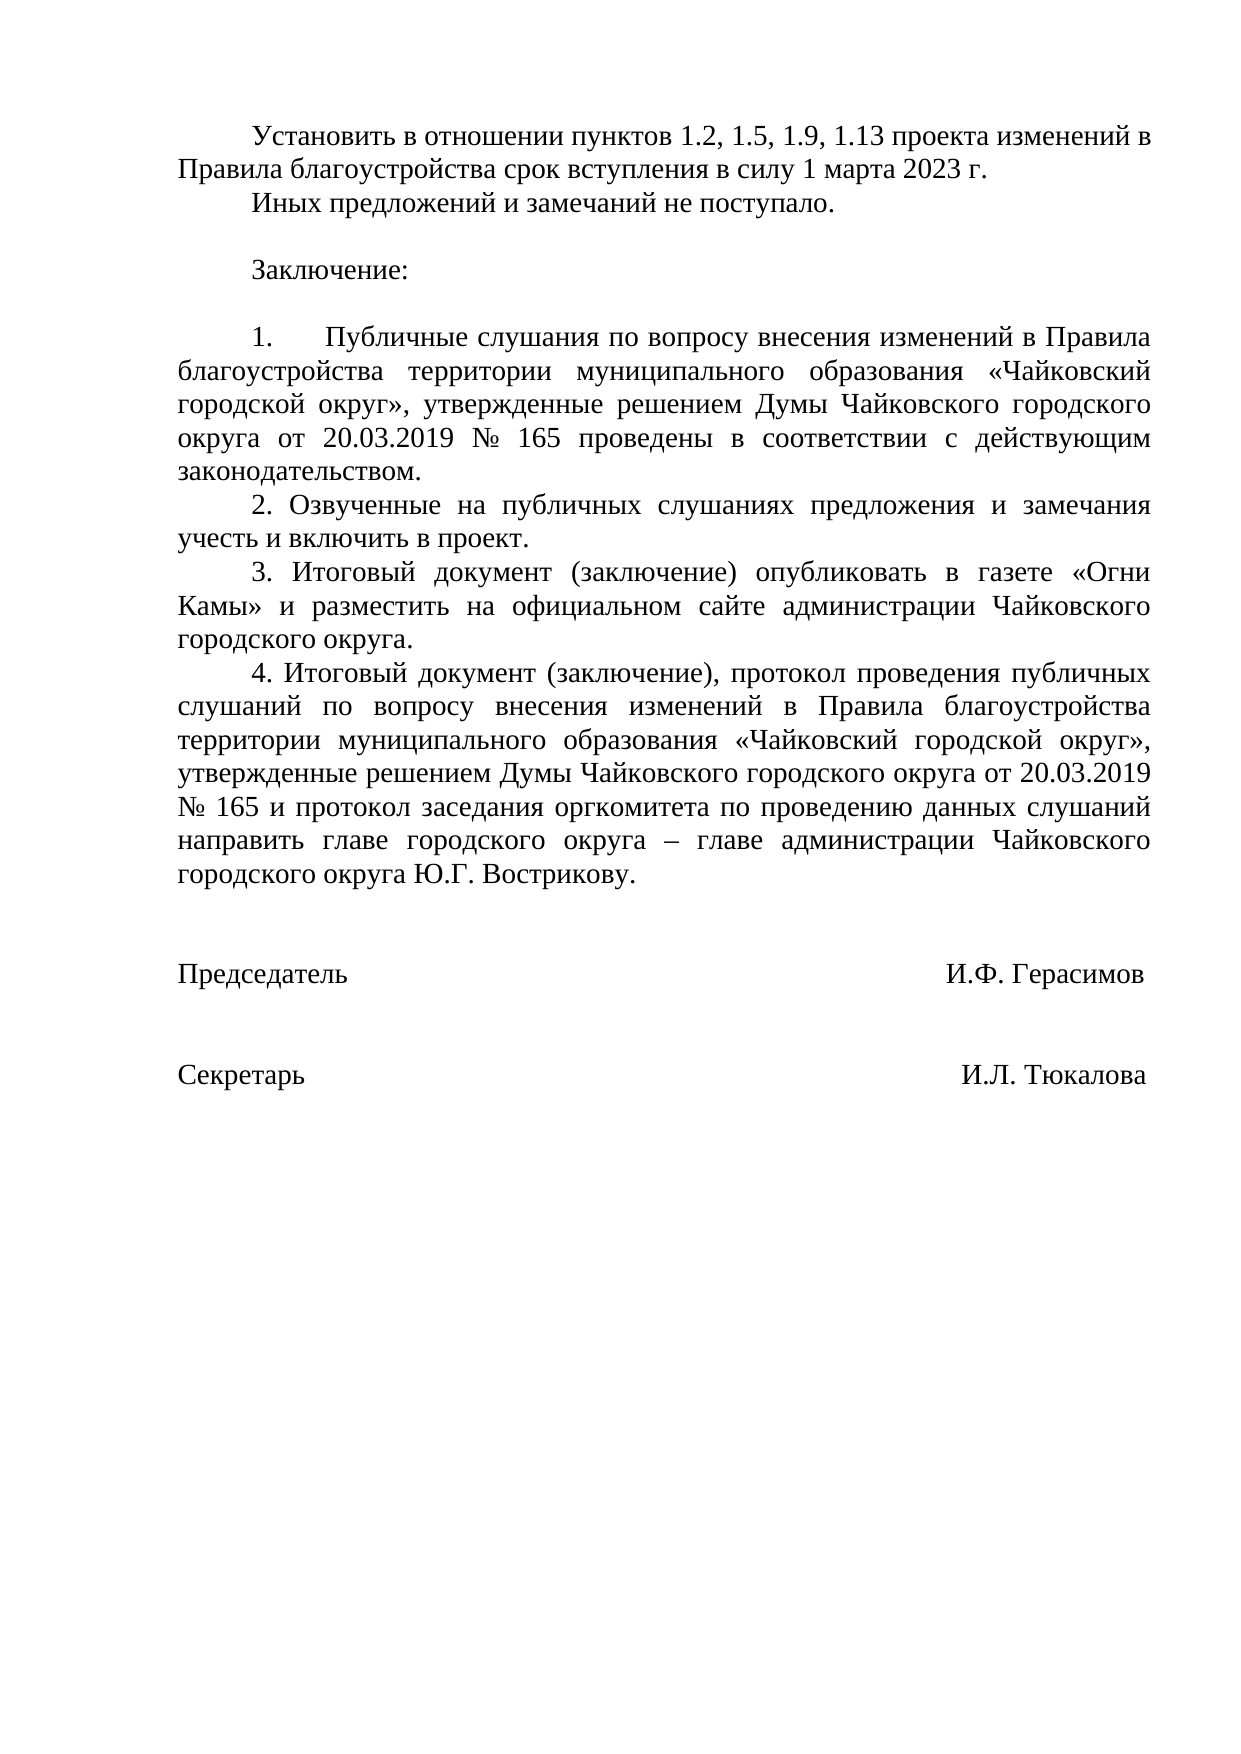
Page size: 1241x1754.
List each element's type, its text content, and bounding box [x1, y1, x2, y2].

text 4. Итоговый документ (заключение), протокол проведения публичных слушаний по вопросу внесения изменений в Правила благоустройства территории муниципального образования «Чайковский городской округ», утвержденные решением Думы Чайковского городского округа от 20.03.2019 № 165 и протокол заседания оргкомитета по проведению данных слушаний направить главе городского округа – главе администрации Чайковского городского округа Ю.Г. Вострикову. [177, 655, 1152, 889]
list Публичные слушания по вопросу внесения изменений в Правила благоустройства территории муниципального образования «Чайковский городской округ», утвержденные решением Думы Чайковского городского округа от 20.03.2019 № 165 проведены в соответствии с действующим законодательством. [177, 319, 1152, 487]
text 3. Итоговый документ (заключение) опубликовать в газете «Огни Камы» и разместить на официальном сайте администрации Чайковского городского округа. [177, 554, 1152, 655]
text Установить в отношении пунктов 1.2, 1.5, 1.9, 1.13 проекта изменений в Правила благоустройства срок вступления в силу 1 марта 2023 г. [177, 118, 1152, 185]
text Председатель И.Ф. Герасимов [177, 957, 1152, 990]
text Секретарь И.Л. Тюкалова [177, 1057, 1152, 1091]
text Заключение: [177, 252, 1152, 286]
text 2. Озвученные на публичных слушаниях предложения и замечания учесть и включить в проект. [177, 487, 1152, 554]
text Иных предложений и замечаний не поступало. [177, 185, 1152, 219]
